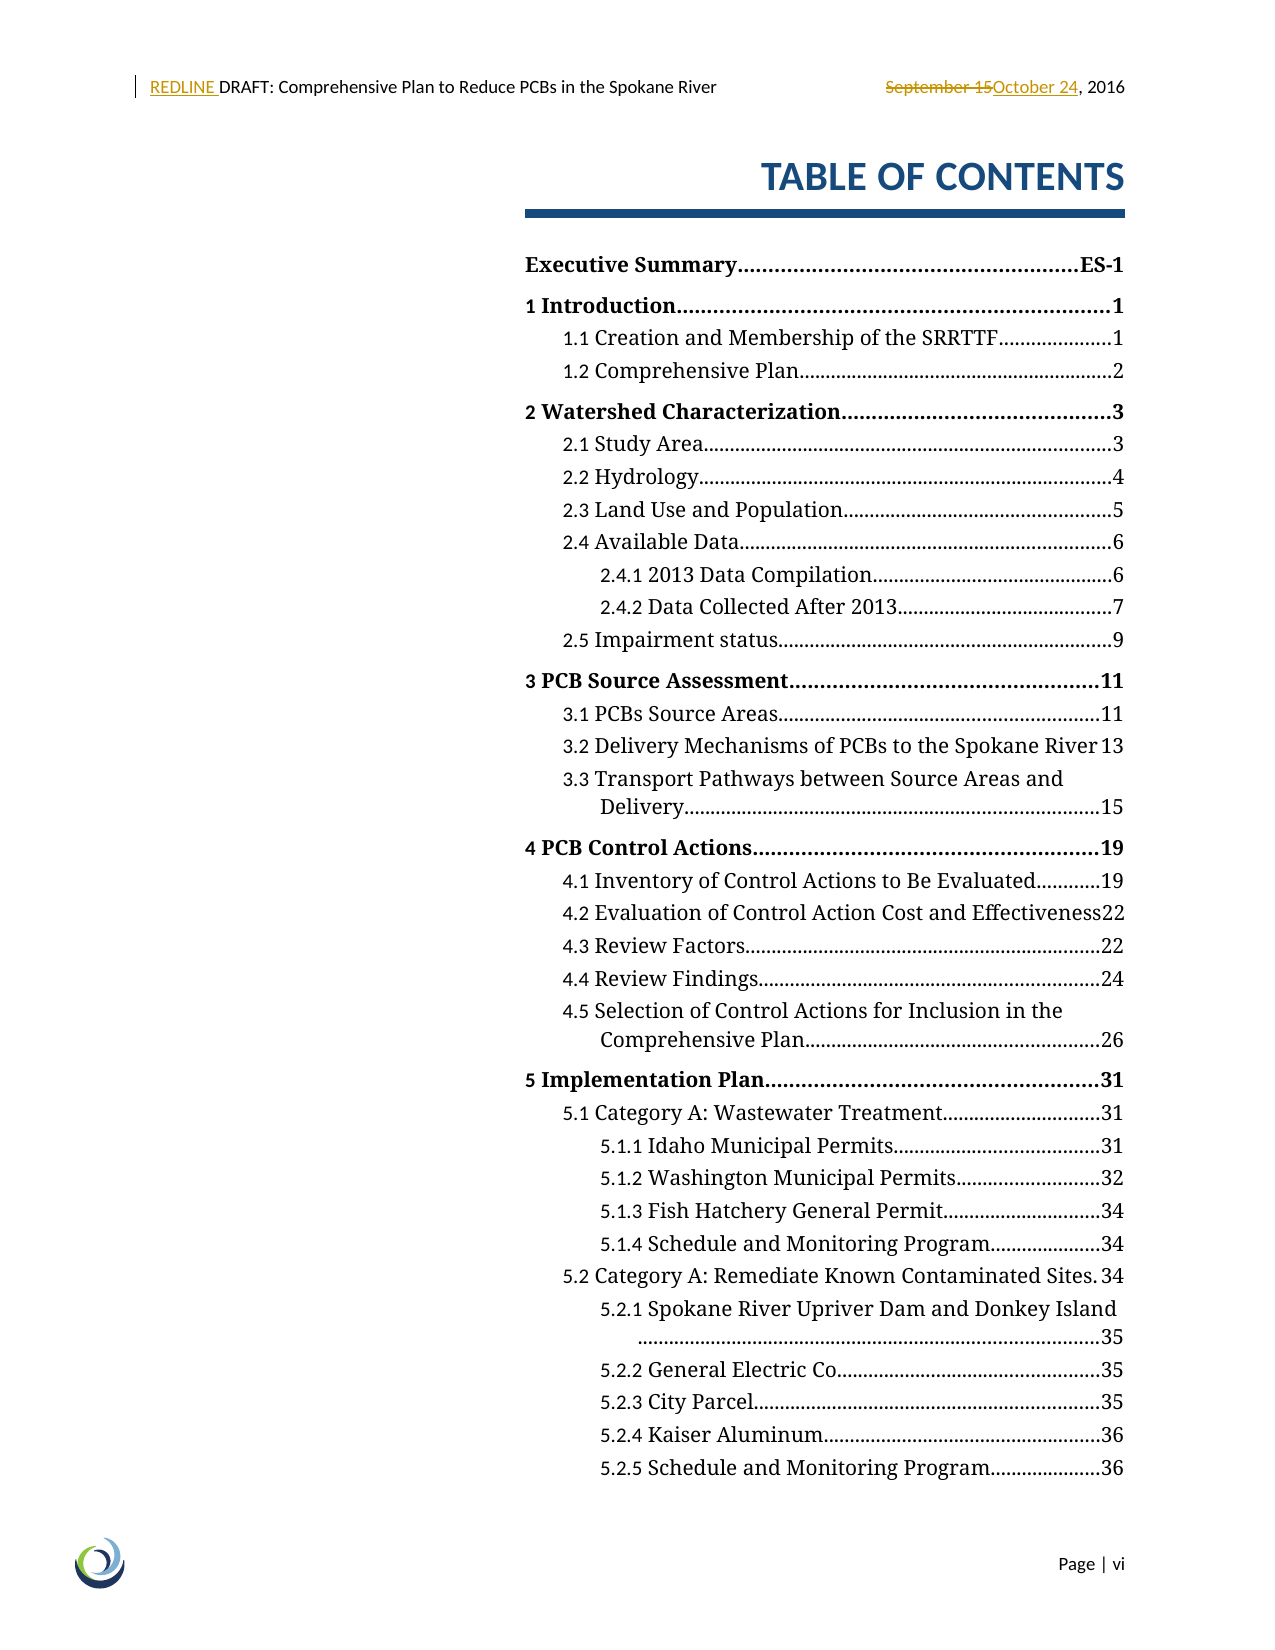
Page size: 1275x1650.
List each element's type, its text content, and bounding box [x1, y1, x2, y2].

text 2.5 Impairment status 9 [562, 625, 1125, 653]
text 4.2 Evaluation of Control Action Cost and Effectiveness 22 [562, 898, 1125, 927]
text 5.2.4 Kaiser Aluminum 36 [600, 1420, 1125, 1448]
text 4 PCB Control Actions 19 [525, 833, 1125, 862]
text 3 PCB Source Assessment 11 [525, 666, 1125, 694]
text 2.3 Land Use and Population 5 [562, 495, 1125, 523]
text Executive Summary ES-1 [525, 250, 1125, 278]
text 4.3 Review Factors 22 [562, 931, 1125, 959]
text 3.3 Transport Pathways between Source Areas and Delivery 15 [562, 764, 1125, 821]
text 2.1 Study Area 3 [562, 429, 1125, 458]
text 5.2.1 Spokane River Upriver Dam and Donkey Island 35 [600, 1294, 1125, 1351]
text 3.1 PCBs Source Areas 11 [562, 699, 1125, 727]
text 1.2 Comprehensive Plan 2 [562, 356, 1125, 384]
text 2.4.1 2013 Data Compilation 6 [600, 560, 1125, 588]
text 4.4 Review Findings 24 [562, 964, 1125, 992]
text 2.2 Hydrology 4 [562, 462, 1125, 491]
text 2.4 Available Data 6 [562, 527, 1125, 556]
title Table of Contents [525, 150, 1125, 209]
text 5.2.3 City Parcel 35 [600, 1387, 1125, 1416]
text 3.2 Delivery Mechanisms of PCBs to the Spokane River 13 [562, 731, 1125, 760]
text 5.1 Category A: Wastewater Treatment 31 [562, 1098, 1125, 1127]
text 5.2.5 Schedule and Monitoring Program 36 [600, 1453, 1125, 1481]
text 5.1.2 Washington Municipal Permits 32 [600, 1163, 1125, 1192]
text 5.2.2 General Electric Co. 35 [600, 1355, 1125, 1383]
text 5.1.4 Schedule and Monitoring Program 34 [600, 1229, 1125, 1257]
text 5.1.1 Idaho Municipal Permits 31 [600, 1131, 1125, 1159]
text 4.1 Inventory of Control Actions to Be Evaluated 19 [562, 866, 1125, 894]
text 5.2 Category A: Remediate Known Contaminated Sites 34 [562, 1261, 1125, 1290]
text 2 Watershed Characterization 3 [525, 397, 1125, 425]
text 2.4.2 Data Collected After 2013 7 [600, 592, 1125, 621]
text 1 Introduction 1 [525, 291, 1125, 319]
text 1.1 Creation and Membership of the SRRTTF 1 [562, 323, 1125, 352]
text 5.1.3 Fish Hatchery General Permit 34 [600, 1196, 1125, 1224]
text 5 Implementation Plan 31 [525, 1066, 1125, 1094]
text 4.5 Selection of Control Actions for Inclusion in the Comprehensive Plan 26 [562, 996, 1125, 1053]
